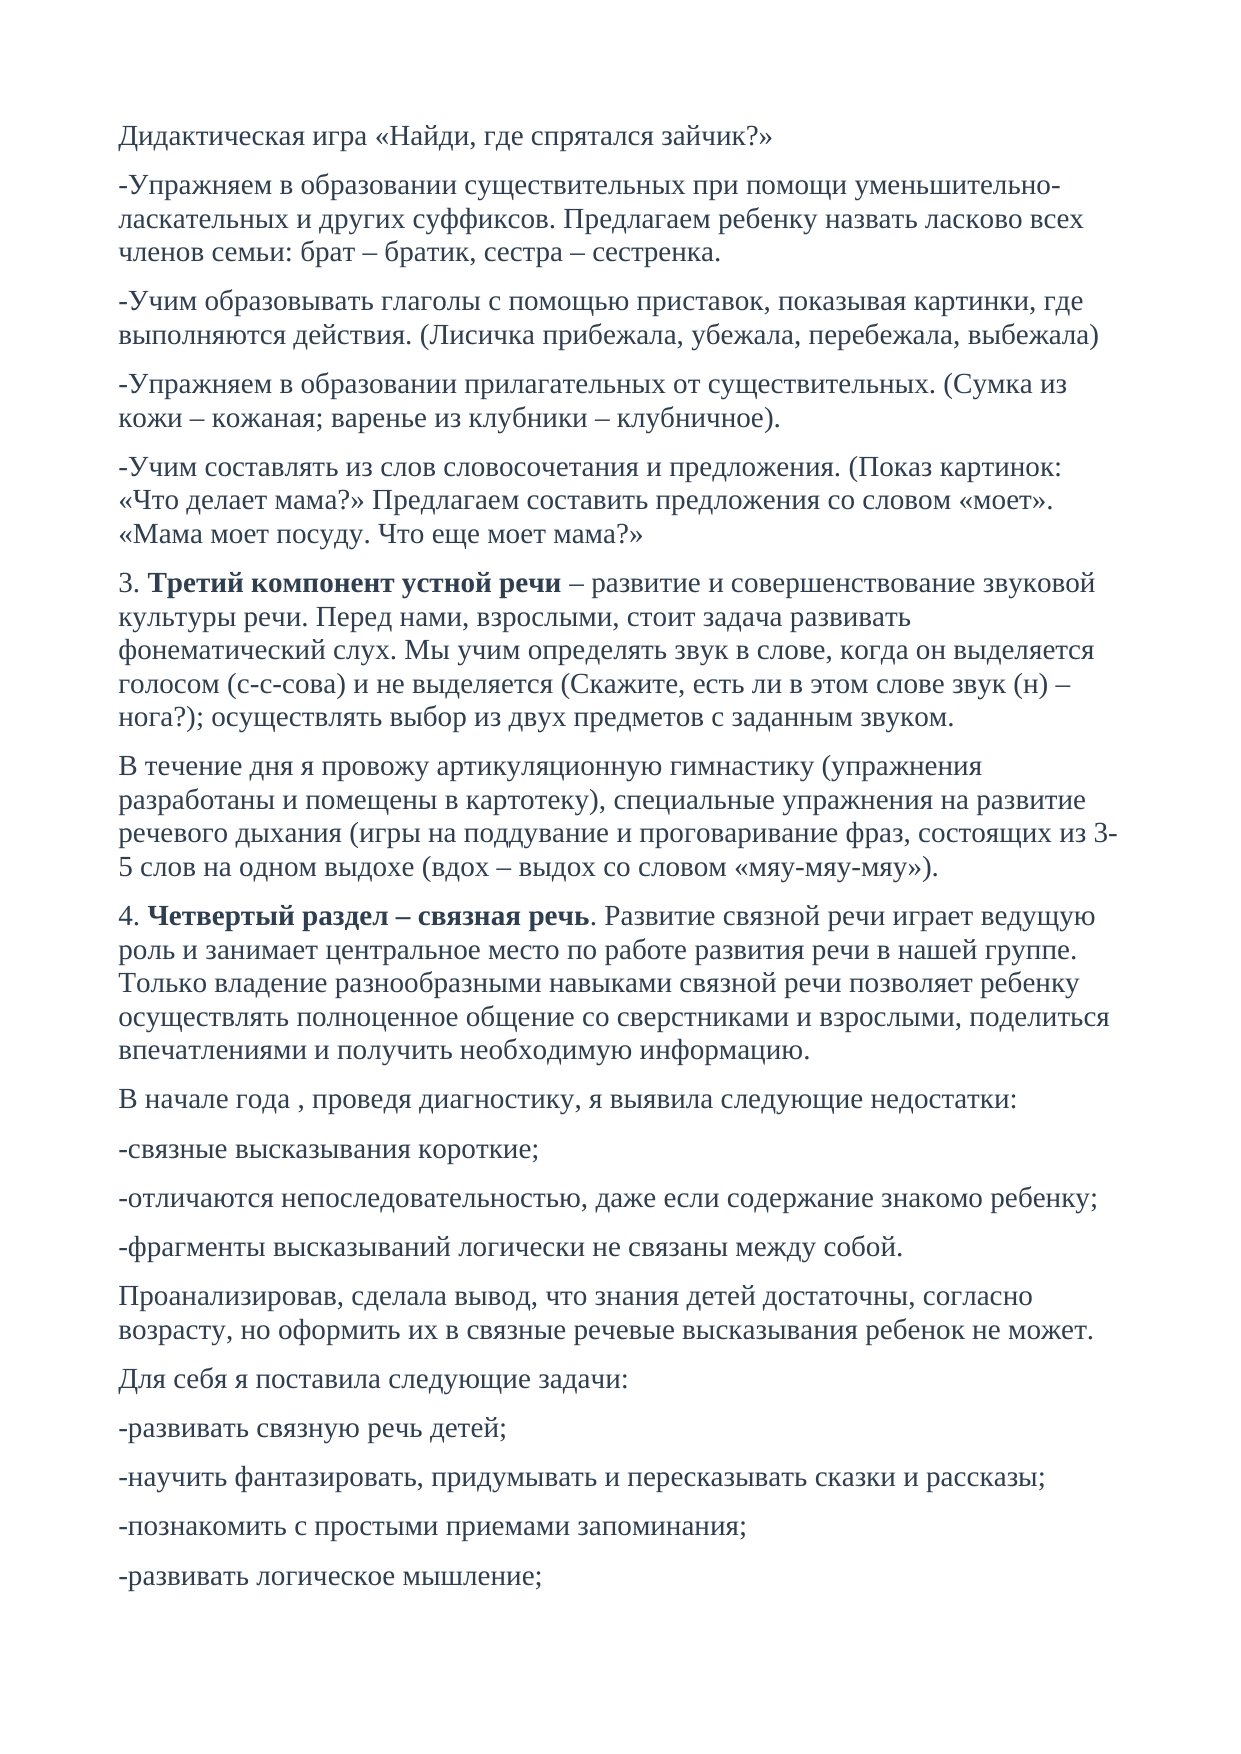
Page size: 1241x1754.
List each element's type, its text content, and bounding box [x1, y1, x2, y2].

text Для себя я поставила следующие задачи: [118, 1361, 1122, 1394]
text В течение дня я провожу артикуляционную гимнастику (упражнения разработаны и помещены в картотеку), специальные упражнения на развитие речевого дыхания (игры на поддувание и проговаривание фраз, состоящих из 3-5 слов на одном выдохе (вдох – выдох со словом «мяу-мяу-мяу»). [118, 748, 1122, 883]
text -развивать связную речь детей; [118, 1410, 1122, 1444]
text Дидактическая игра «Найди, где спрятался зайчик?» [118, 118, 1122, 152]
text -связные высказывания короткие; [118, 1131, 1122, 1164]
text -Учим составлять из слов словосочетания и предложения. (Показ картинок: «Что делает мама?» Предлагаем составить предложения со словом «моет». «Мама моет посуду. Что еще моет мама?» [118, 449, 1122, 549]
text -фрагменты высказываний логически не связаны между собой. [118, 1229, 1122, 1263]
text -Упражняем в образовании прилагательных от существительных. (Сумка из кожи – кожаная; варенье из клубники – клубничное). [118, 366, 1122, 433]
text -Учим образовывать глаголы с помощью приставок, показывая картинки, где выполняются действия. (Лисичка прибежала, убежала, перебежала, выбежала) [118, 283, 1122, 351]
text В начале года , проведя диагностику, я выявила следующие недостатки: [118, 1082, 1122, 1115]
text Проанализировав, сделала вывод, что знания детей достаточны, согласно возрасту, но оформить их в связные речевые высказывания ребенок не может. [118, 1278, 1122, 1345]
text -отличаются непоследовательностью, даже если содержание знакомо ребенку; [118, 1180, 1122, 1213]
text 3. Третий компонент устной речи – развитие и совершенствование звуковой культуры речи. Перед нами, взрослыми, стоит задача развивать фонематический слух. Мы учим определять звук в слове, когда он выделяется голосом (с-с-сова) и не выделяется (Скажите, есть ли в этом слове звук (н) – нога?); осуществлять выбор из двух предметов с заданным звуком. [118, 565, 1122, 733]
text -Упражняем в образовании существительных при помощи уменьшительно-ласкательных и других суффиксов. Предлагаем ребенку назвать ласково всех членов семьи: брат – братик, сестра – сестренка. [118, 167, 1122, 268]
text -развивать логическое мышление; [118, 1558, 1122, 1591]
text -познакомить с простыми приемами запоминания; [118, 1508, 1122, 1542]
text 4. Четвертый раздел – связная речь. Развитие связной речи играет ведущую роль и занимает центральное место по работе развития речи в нашей группе. Только владение разнообразными навыками связной речи позволяет ребенку осуществлять полноценное общение со сверстниками и взрослыми, поделиться впечатлениями и получить необходимую информацию. [118, 898, 1122, 1066]
text -научить фантазировать, придумывать и пересказывать сказки и рассказы; [118, 1459, 1122, 1493]
